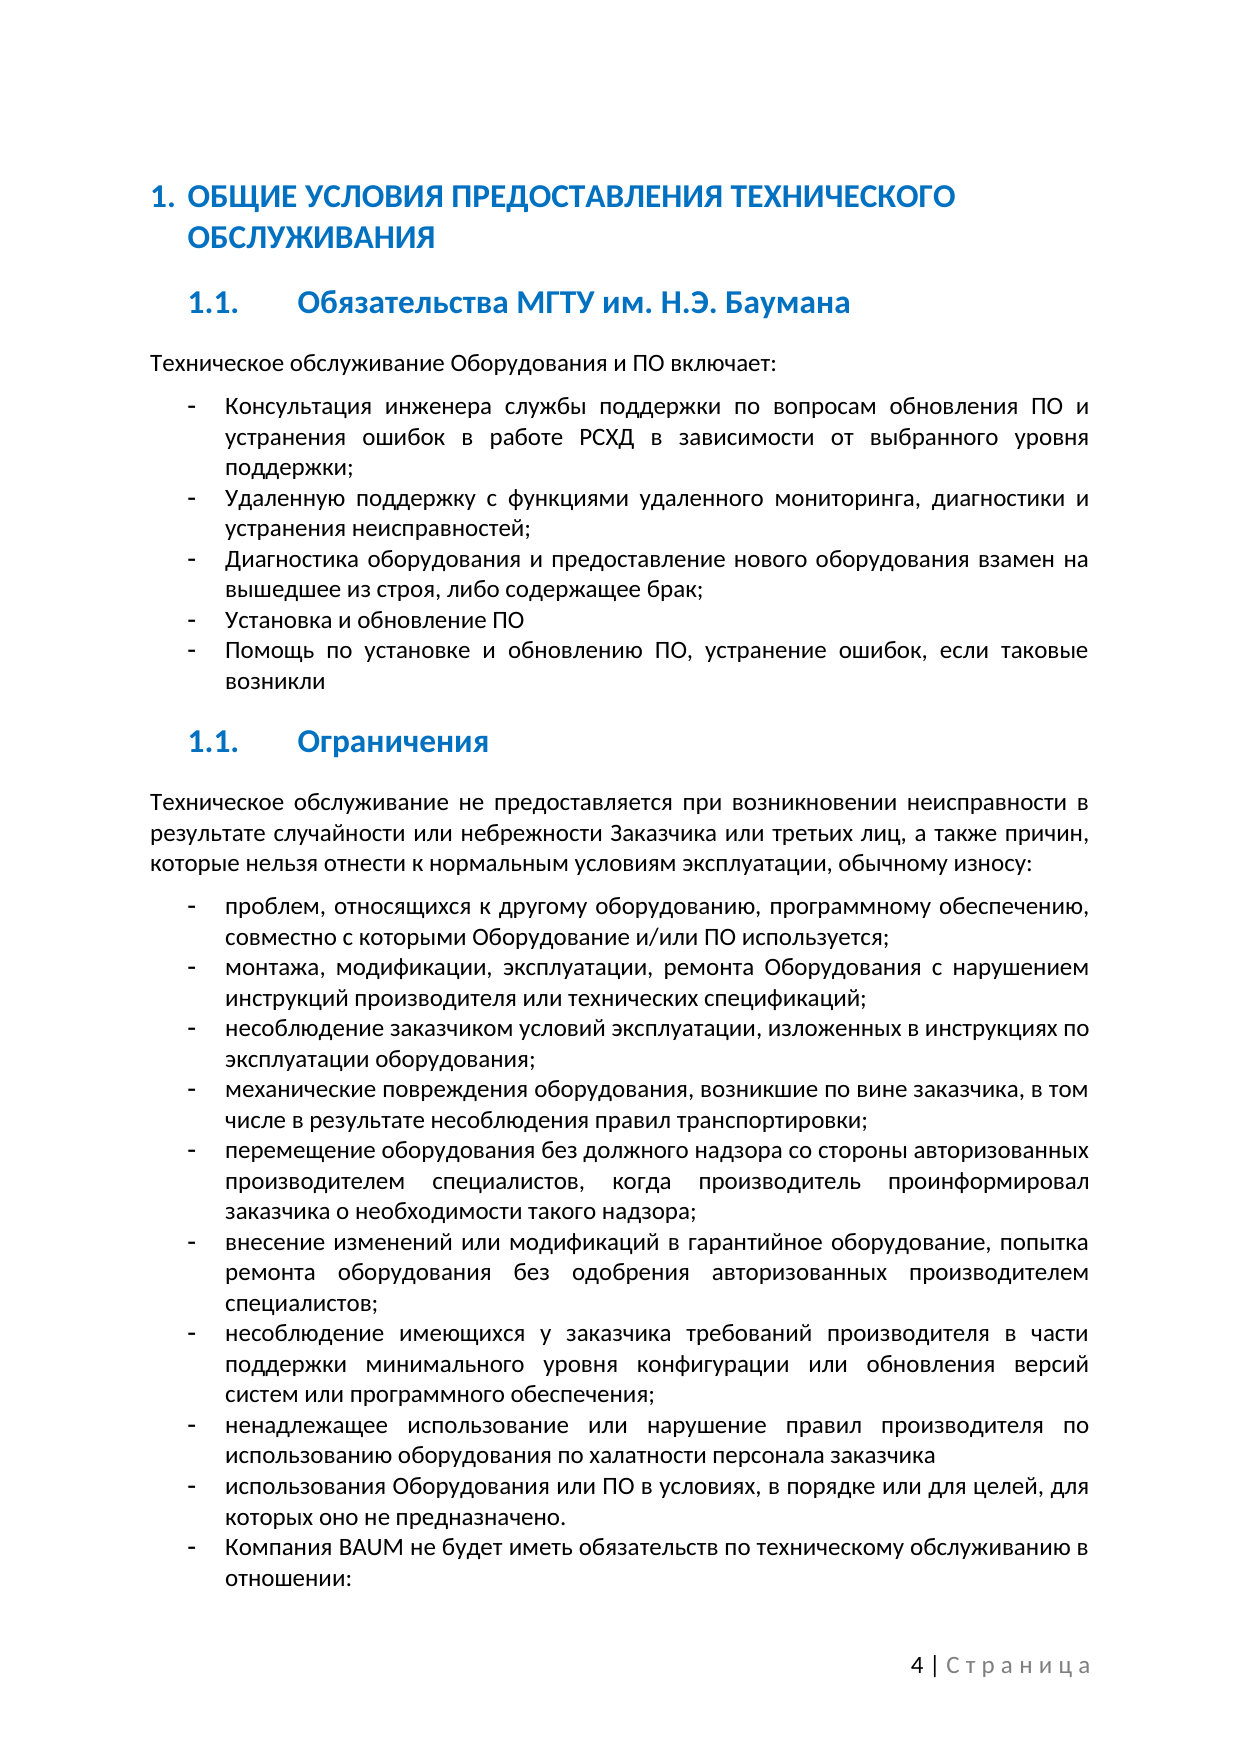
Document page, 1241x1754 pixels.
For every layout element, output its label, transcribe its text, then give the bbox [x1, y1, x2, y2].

list Компания BAUM не будет иметь обязательств по техническому обслуживанию в отношении: [187, 1531, 1090, 1592]
text Техническое обслуживание Оборудования и ПО включает: [150, 347, 1090, 378]
list использования Оборудования или ПО в условиях, в порядке или для целей, для которых оно не предназначено. [187, 1470, 1090, 1531]
list Диагностика оборудования и предоставление нового оборудования взамен на вышедшее из строя, либо содержащее брак; [187, 543, 1090, 604]
list Удаленную поддержку с функциями удаленного мониторинга, диагностики и устранения неисправностей; [187, 482, 1090, 543]
list механические повреждения оборудования, возникшие по вине заказчика, в том числе в результате несоблюдения правил транспортировки; [187, 1073, 1090, 1134]
text Техническое обслуживание не предоставляется при возникновении неисправности в результате случайности или небрежности Заказчика или третьих лиц, а также причин, которые нельзя отнести к нормальным условиям эксплуатации, обычному износу: [150, 786, 1090, 878]
list проблем, относящихся к другому оборудованию, программному обеспечению, совместно с которыми Оборудование и/или ПО используется; [187, 890, 1090, 951]
list несоблюдение заказчиком условий эксплуатации, изложенных в инструкциях по эксплуатации оборудования; [187, 1012, 1090, 1073]
subtitle ОБЩИЕ УСЛОВИЯ ПРЕДОСТАВЛЕНИЯ ТЕХНИЧЕСКОГО ОБСЛУЖИВАНИЯ [150, 175, 1090, 256]
subtitle Ограничения [187, 720, 1090, 761]
list ненадлежащее использование или нарушение правил производителя по использованию оборудования по халатности персонала заказчика [187, 1409, 1090, 1470]
list внесение изменений или модификаций в гарантийное оборудование, попытка ремонта оборудования без одобрения авторизованных производителем специалистов; [187, 1226, 1090, 1317]
subtitle Обязательства МГТУ им. Н.Э. Баумана [187, 281, 1090, 322]
list несоблюдение имеющихся у заказчика требований производителя в части поддержки минимального уровня конфигурации или обновления версий систем или программного обеспечения; [187, 1317, 1090, 1409]
list перемещение оборудования без должного надзора со стороны авторизованных производителем специалистов, когда производитель проинформировал заказчика о необходимости такого надзора; [187, 1134, 1090, 1226]
list Консультация инженера службы поддержки по вопросам обновления ПО и устранения ошибок в работе РСХД в зависимости от выбранного уровня поддержки; [187, 390, 1090, 482]
list монтажа, модификации, эксплуатации, ремонта Оборудования с нарушением инструкций производителя или технических спецификаций; [187, 951, 1090, 1012]
list Установка и обновление ПО [187, 604, 1090, 634]
list Помощь по установке и обновлению ПО, устранение ошибок, если таковые возникли [187, 634, 1090, 695]
